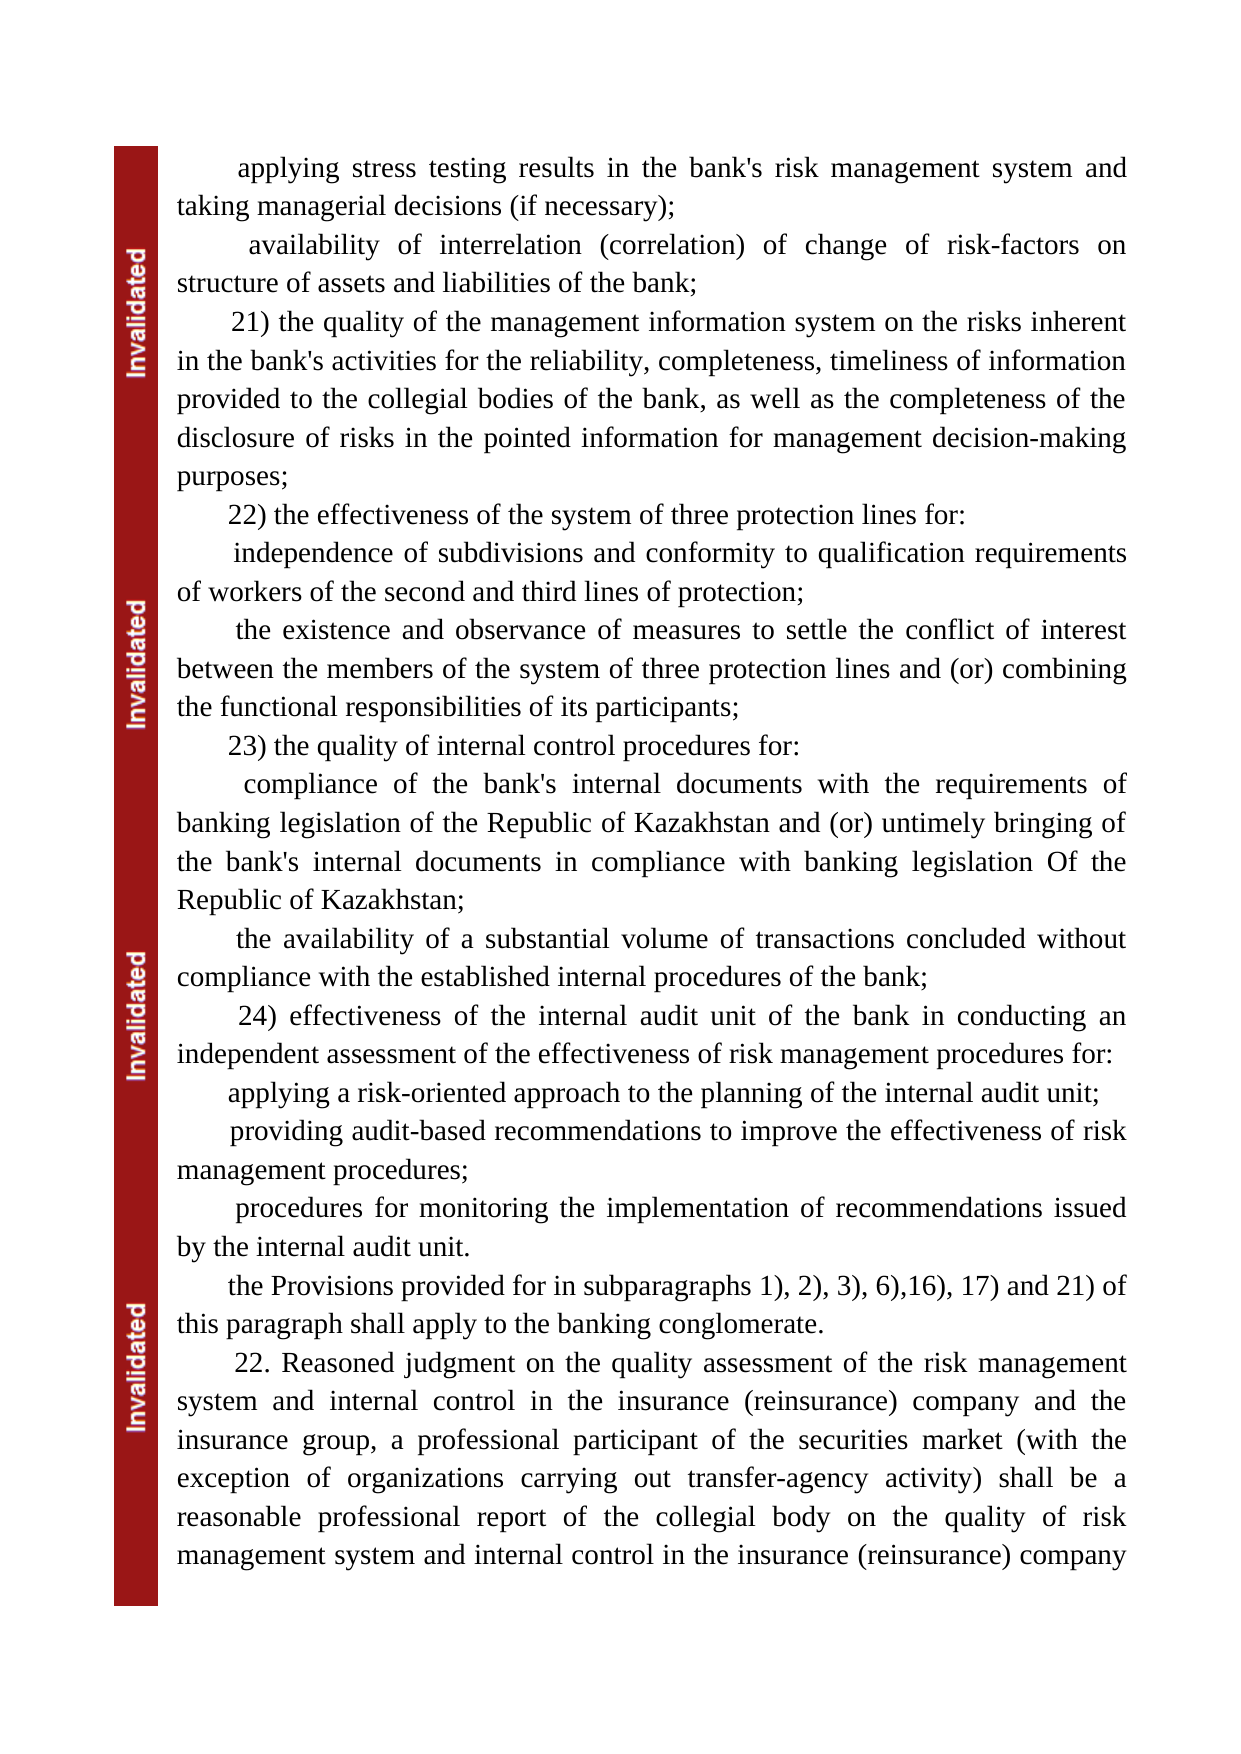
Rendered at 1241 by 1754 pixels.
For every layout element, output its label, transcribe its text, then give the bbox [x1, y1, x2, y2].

text 24) effectiveness of the internal audit unit of the bank in conducting an independent assessment of the effectiveness of risk management procedures for: [112, 998, 1128, 1070]
text providing audit-based recommendations to improve the effectiveness of risk management procedures; [112, 1113, 1128, 1186]
picture [114, 1340, 158, 1345]
text availability of interrelation (correlation) of change of risk-factors on structure of assets and liabilities of the bank; [112, 227, 1128, 299]
text procedures for monitoring the implementation of recommendations issued by the internal audit unit. [112, 1191, 1128, 1263]
text applying a risk-oriented approach to the planning of the internal audit unit; [112, 1075, 1128, 1108]
picture [114, 222, 158, 227]
picture [114, 492, 158, 497]
text the Provisions provided for in subparagraphs 1), 2), 3), 6),16), 17) and 21) of this paragraph shall apply to the banking conglomerate. [112, 1268, 1128, 1340]
text the existence and observance of measures to settle the conflict of interest between the members of the system of three protection lines and (or) combining the functional responsibilities of its participants; [112, 612, 1128, 723]
picture [114, 1108, 158, 1113]
text the availability of a substantial volume of transactions concluded without compliance with the established internal procedures of the bank; [112, 921, 1128, 993]
text 22) the effectiveness of the system of three protection lines for: [112, 497, 1128, 530]
picture [114, 146, 158, 150]
picture [114, 1186, 158, 1191]
text 23) the quality of internal control procedures for: [112, 728, 1128, 762]
picture [114, 1263, 158, 1268]
text applying stress testing results in the bank's risk management system and taking managerial decisions (if necessary); [112, 150, 1128, 222]
text compliance of the bank's internal documents with the requirements of banking legislation of the Republic of Kazakhstan and (or) untimely bringing of the bank's internal documents in compliance with banking legislation Of the Republic of Kazakhstan; [112, 767, 1128, 916]
picture [114, 762, 158, 767]
picture [114, 993, 158, 998]
picture [114, 1070, 158, 1075]
picture [114, 299, 158, 304]
text 21) the quality of the management information system on the risks inherent in the bank's activities for the reliability, completeness, timeliness of information provided to the collegial bodies of the bank, as well as the completeness of the disclosure of risks in the pointed information for management decision-making purposes; [112, 304, 1128, 492]
picture [114, 607, 158, 612]
picture [114, 1571, 158, 1606]
picture [114, 723, 158, 728]
text independence of subdivisions and conformity to qualification requirements of workers of the second and third lines of protection; [112, 535, 1128, 607]
picture [114, 530, 158, 535]
picture [114, 916, 158, 921]
